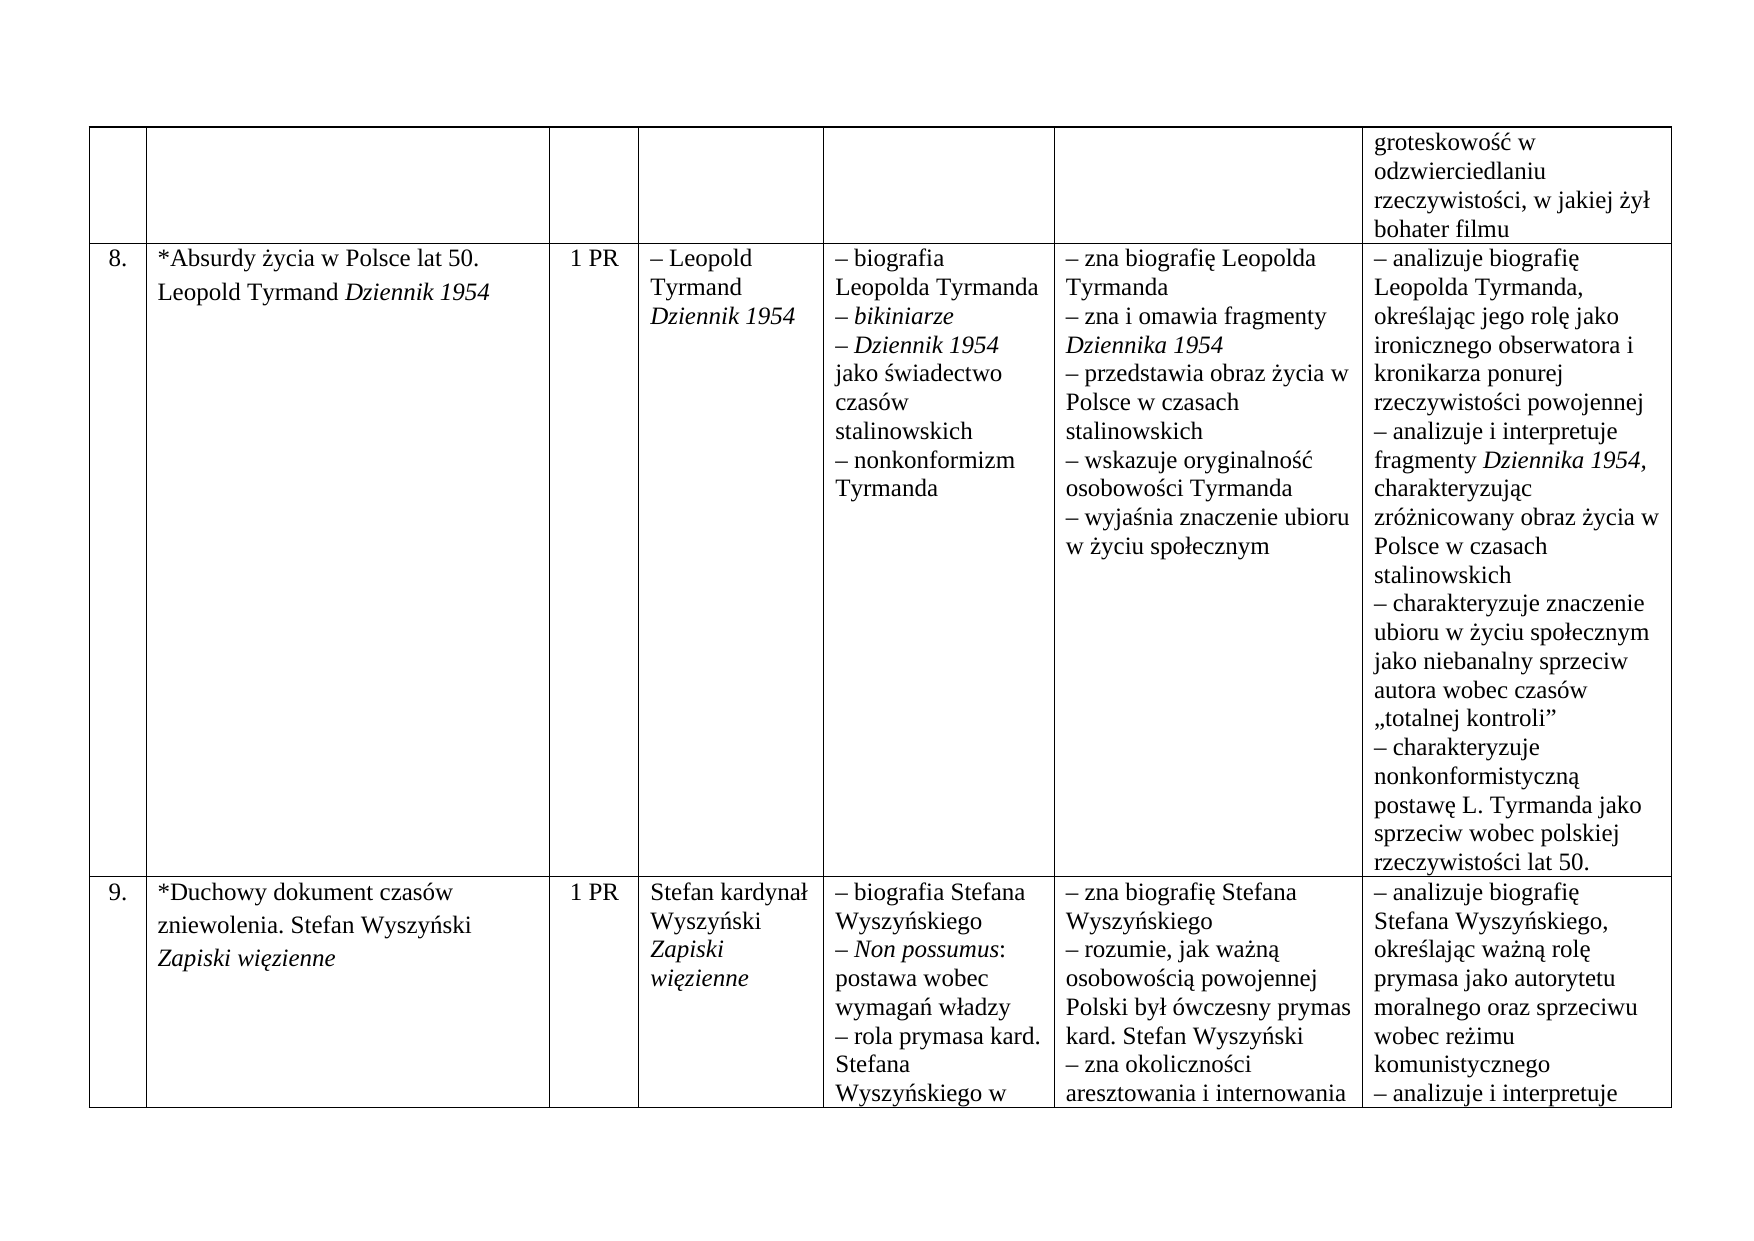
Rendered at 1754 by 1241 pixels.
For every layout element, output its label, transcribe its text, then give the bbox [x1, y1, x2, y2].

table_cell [1363, 128, 1671, 242]
table_cell – zna biografię Leopolda Tyrmanda – zna i omawia fragmenty Dziennika 1954 – przedstawia obraz życia w Polsce w czasach stalinowskich – wskazuje oryginalność osobowości Tyrmanda – wyjaśnia znaczenie ubioru w życiu społecznym [1055, 244, 1362, 876]
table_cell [147, 877, 549, 1107]
table_cell 7. [90, 128, 146, 242]
table_cell – Leopold Tyrmand Dziennik 1954 [639, 244, 823, 876]
table_cell 8. [90, 244, 146, 876]
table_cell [639, 877, 823, 1107]
table_cell *Absurdy życia w Polsce lat 50. Leopold Tyrmand Dziennik 1954 [147, 244, 549, 876]
table_cell 1 PR [550, 877, 638, 1107]
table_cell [639, 128, 823, 242]
table_cell 3 [550, 128, 638, 242]
table_cell – analizuje biografię Leopolda Tyrmanda, określając jego rolę jako ironicznego obserwatora i kronikarza ponurej rzeczywistości powojennej – analizuje i interpretuje fragmenty Dziennika 1954, charakteryzując zróżnicowany obraz życia w Polsce w czasach stalinowskich – charakteryzuje znaczenie ubioru w życiu społecznym jako niebanalny sprzeciw autora wobec czasów „totalnej kontroli” – charakteryzuje nonkonformistyczną postawę L. Tyrmanda jako sprzeciw wobec polskiej rzeczywistości lat 50. [1363, 244, 1671, 876]
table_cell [1055, 877, 1362, 1107]
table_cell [824, 128, 1054, 242]
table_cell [1055, 128, 1362, 242]
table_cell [1363, 877, 1671, 1107]
table_cell – biografia Leopolda Tyrmanda – bikiniarze – Dziennik 1954 jako świadectwo czasów stalinowskich – nonkonformizm Tyrmanda [824, 244, 1054, 876]
table_cell 9. [90, 877, 146, 1107]
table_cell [824, 877, 1054, 1107]
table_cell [147, 128, 549, 242]
table_cell 1 PR [550, 244, 638, 876]
